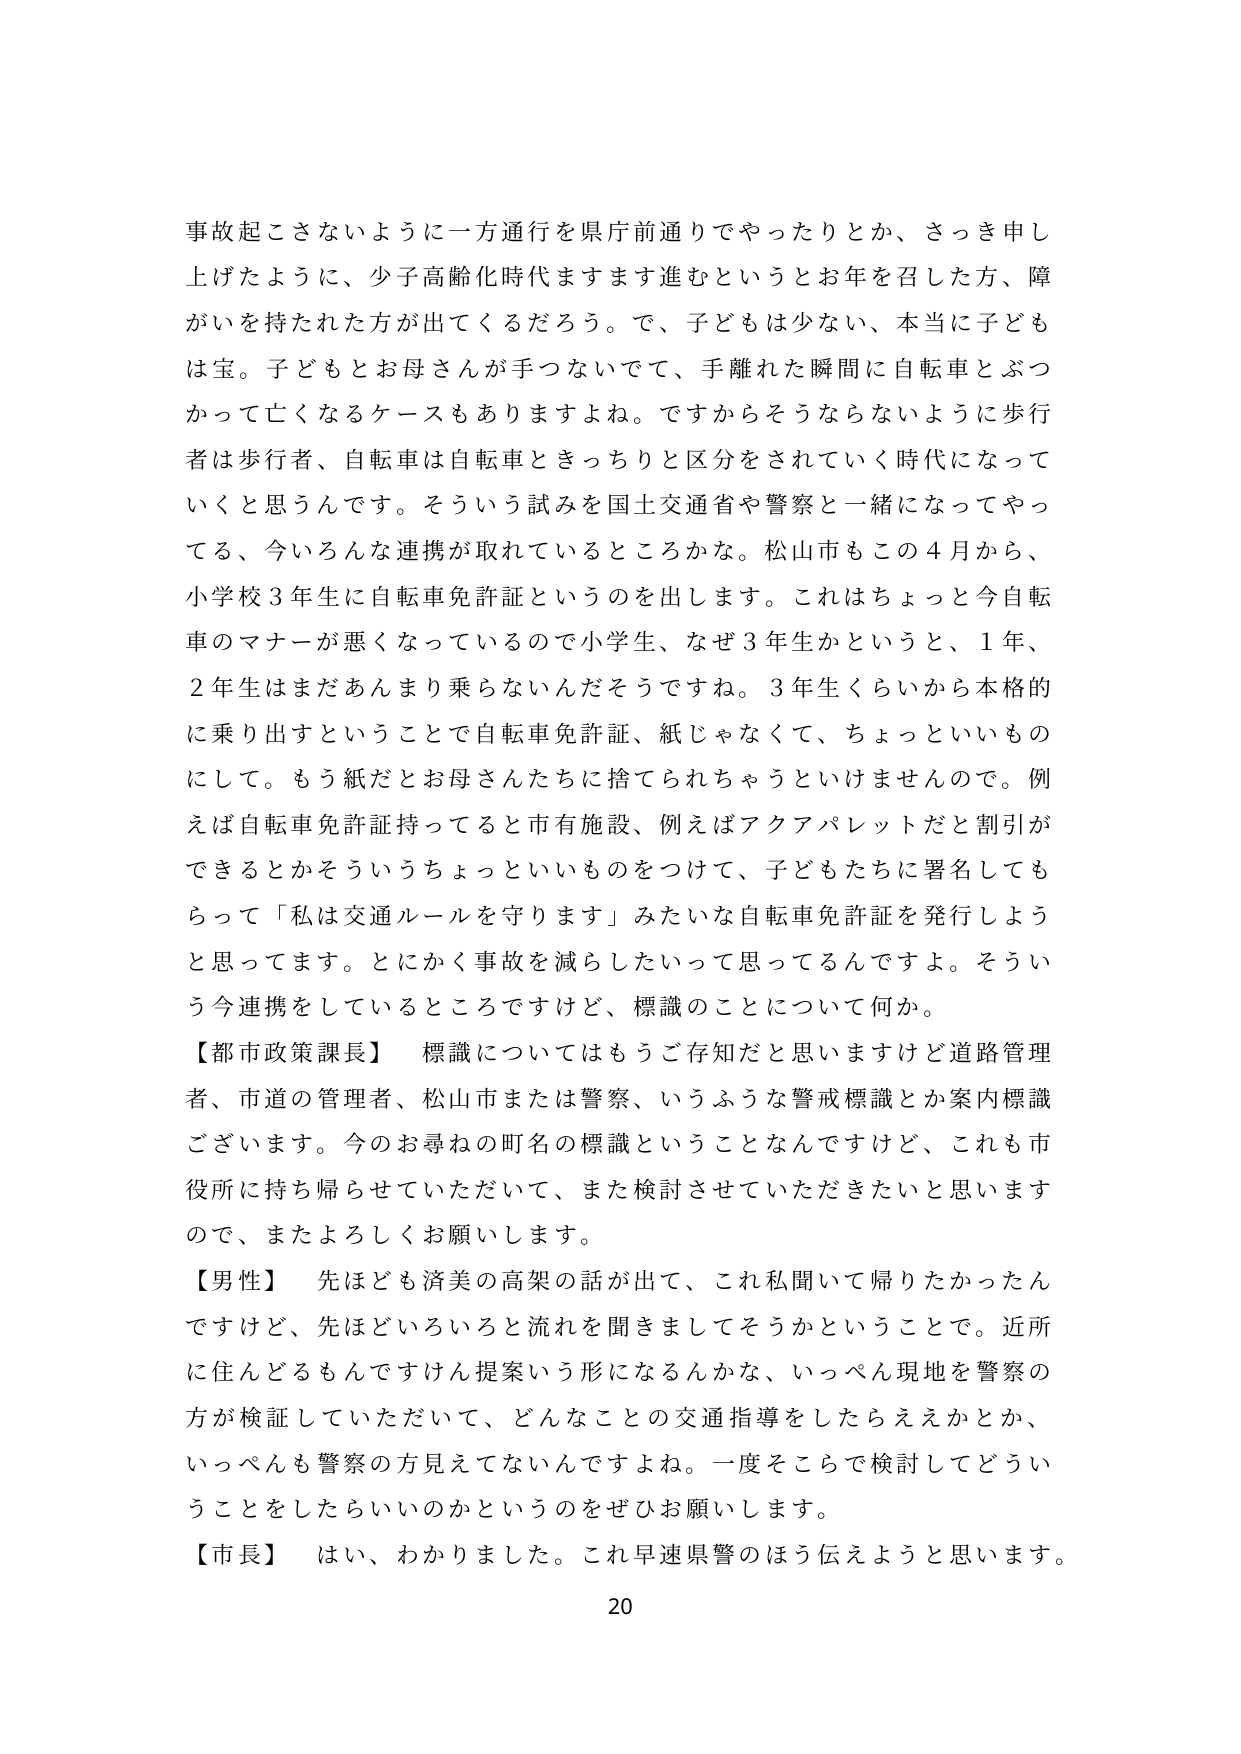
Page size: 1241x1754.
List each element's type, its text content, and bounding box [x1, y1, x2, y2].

text 【都市政策課長】 標識についてはもうご存知だと思いますけど道路管理者、市道の管理者、松山市または警察、いうふうな警戒標識とか案内標識ございます。今のお尋ねの町名の標識ということなんですけど、これも市役所に持ち帰らせていただいて、また検討させていただきたいと思いますので、またよろしくお願いします。 [185, 1029, 1055, 1257]
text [185, 1531, 1055, 1576]
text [185, 207, 1055, 1029]
text 【男性】 先ほども済美の高架の話が出て、これ私聞いて帰りたかったんですけど、先ほどいろいろと流れを聞きましてそうかということで。近所に住んどるもんですけん提案いう形になるんかな、いっぺん現地を警察の方が検証していただいて、どんなことの交通指導をしたらええかとか、いっぺんも警察の方見えてないんですよね。一度そこらで検討してどういうことをしたらいいのかというのをぜひお願いします。 [185, 1257, 1055, 1531]
